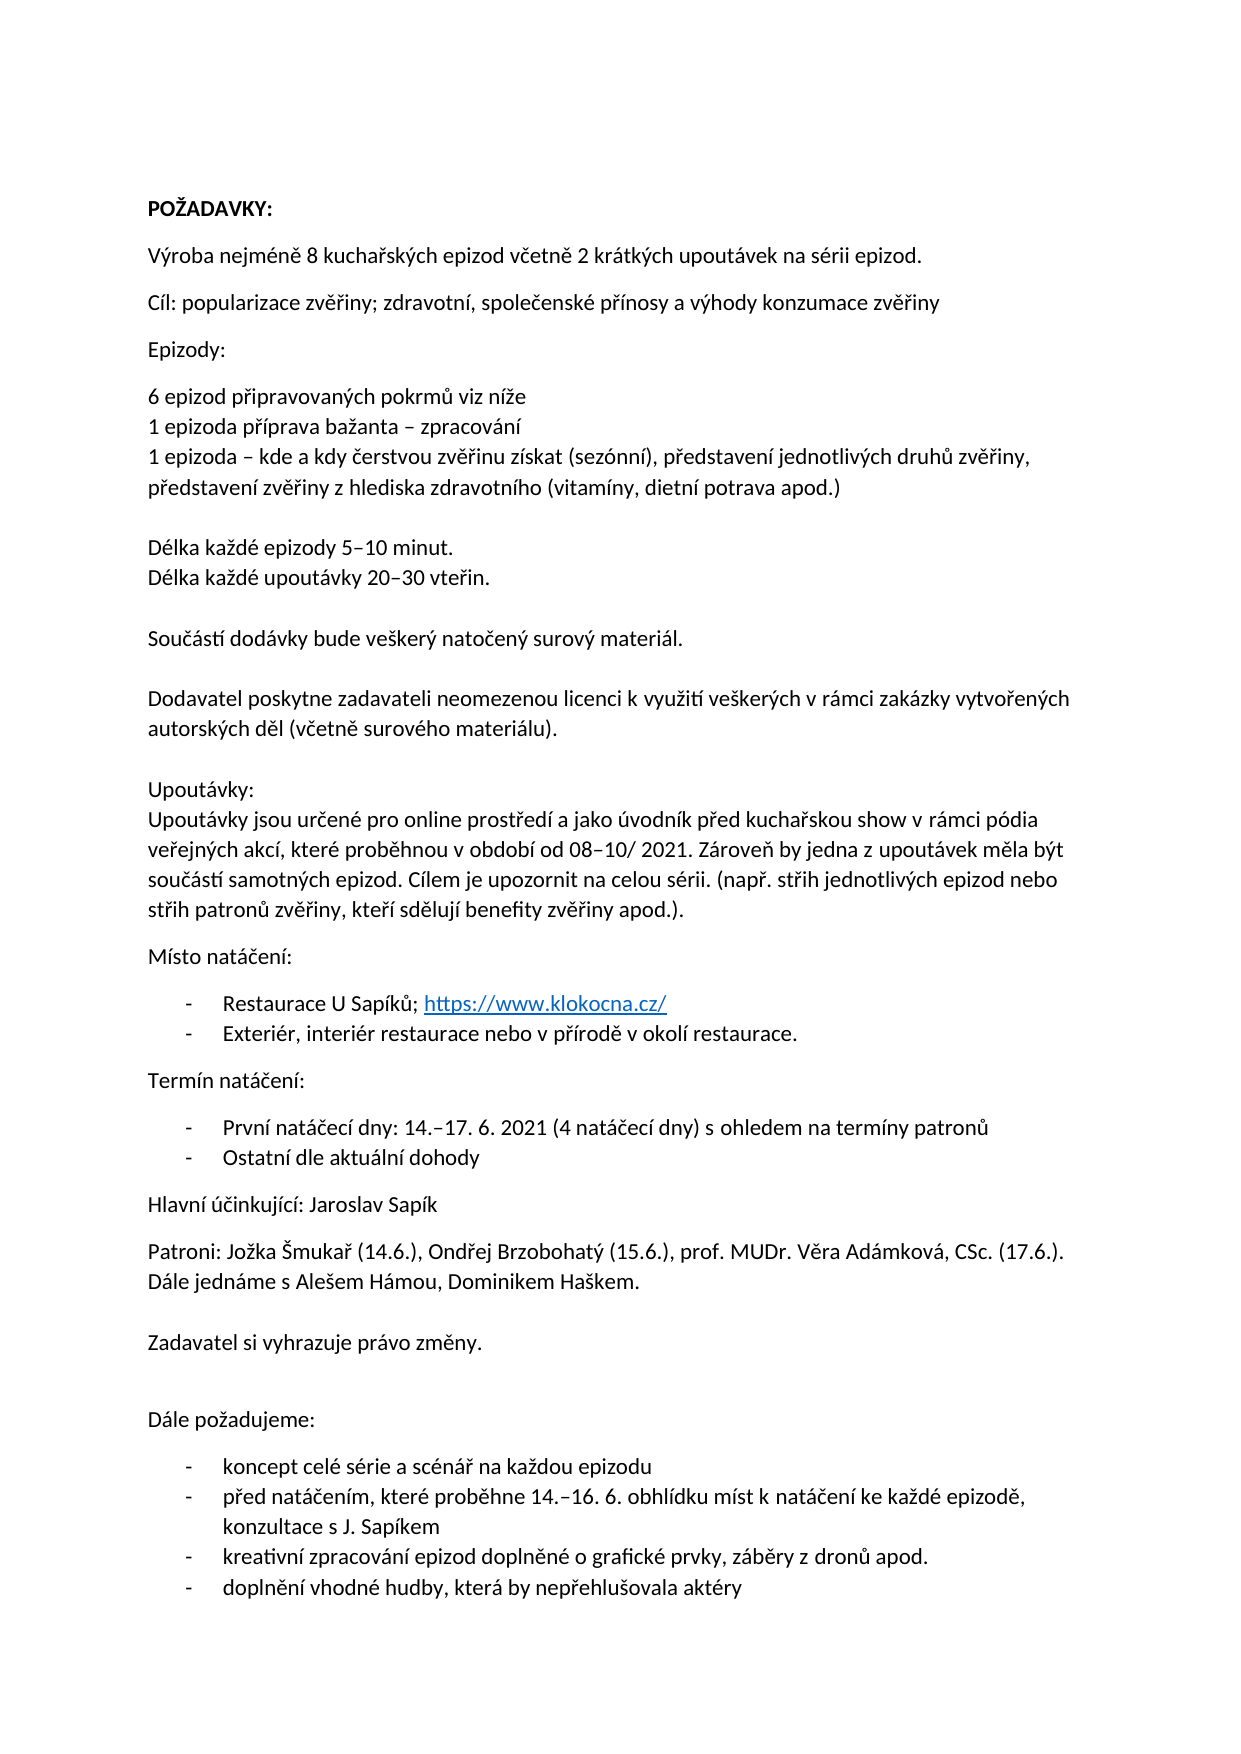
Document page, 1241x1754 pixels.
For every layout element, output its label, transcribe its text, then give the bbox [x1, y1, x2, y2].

list První natáčecí dny: 14.–17. 6. 2021 (4 natáčecí dny) s ohledem na termíny patronů [185, 1113, 1093, 1141]
list doplnění vhodné hudby, která by nepřehlušovala aktéry [185, 1573, 1093, 1601]
text 6 epizod připravovaných pokrmů viz níže [148, 382, 1093, 410]
text Upoutávky: [148, 775, 1093, 803]
text Místo natáčení: [148, 942, 1093, 970]
text Hlavní účinkující: Jaroslav Sapík [148, 1190, 1093, 1218]
list Exteriér, interiér restaurace nebo v přírodě v okolí restaurace. [185, 1019, 1093, 1047]
text 1 epizoda – kde a kdy čerstvou zvěřinu získat (sezónní), představení jednotlivých druhů zvěřiny, představení zvěřiny z hlediska zdravotního (vitamíny, dietní potrava apod.) [148, 442, 1093, 501]
list koncept celé série a scénář na každou epizodu [185, 1452, 1093, 1480]
text POŽADAVKY: [148, 194, 1093, 222]
list Ostatní dle aktuální dohody [185, 1143, 1093, 1171]
text Patroni: Jožka Šmukař (14.6.), Ondřej Brzobohatý (15.6.), prof. MUDr. Věra Adámková, CSc. (17.6.). Dále jednáme s Alešem Hámou, Dominikem Haškem. [148, 1237, 1093, 1295]
text Délka každé upoutávky 20–30 vteřin. [148, 563, 1093, 591]
text Cíl: popularizace zvěřiny; zdravotní, společenské přínosy a výhody konzumace zvěřiny [148, 288, 1093, 316]
text Upoutávky jsou určené pro online prostředí a jako úvodník před kuchařskou show v rámci pódia veřejných akcí, které proběhnou v období od 08–10/ 2021. Zároveň by jedna z upoutávek měla být součástí samotných epizod. Cílem je upozornit na celou sérii. (např. střih jednotlivých epizod nebo střih patronů zvěřiny, kteří sdělují benefity zvěřiny apod.). [148, 805, 1093, 923]
text 1 epizoda příprava bažanta – zpracování [148, 412, 1093, 440]
list před natáčením, které proběhne 14.–16. 6. obhlídku míst k natáčení ke každé epizodě, konzultace s J. Sapíkem [185, 1482, 1093, 1540]
text Délka každé epizody 5–10 minut. [148, 533, 1093, 561]
list kreativní zpracování epizod doplněné o grafické prvky, záběry z dronů apod. [185, 1542, 1093, 1570]
text Dále požadujeme: [148, 1405, 1093, 1433]
text Zadavatel si vyhrazuje právo změny. [148, 1328, 1093, 1356]
text Termín natáčení: [148, 1066, 1093, 1094]
text Součástí dodávky bude veškerý natočený surový materiál. [148, 624, 1093, 652]
text Epizody: [148, 335, 1093, 363]
list Restaurace U Sapíků; https://www.klokocna.cz/ [185, 989, 1093, 1017]
text Výroba nejméně 8 kuchařských epizod včetně 2 krátkých upoutávek na sérii epizod. [148, 241, 1093, 269]
text Dodavatel poskytne zadavateli neomezenou licenci k využití veškerých v rámci zakázky vytvořených autorských děl (včetně surového materiálu). [148, 684, 1093, 742]
